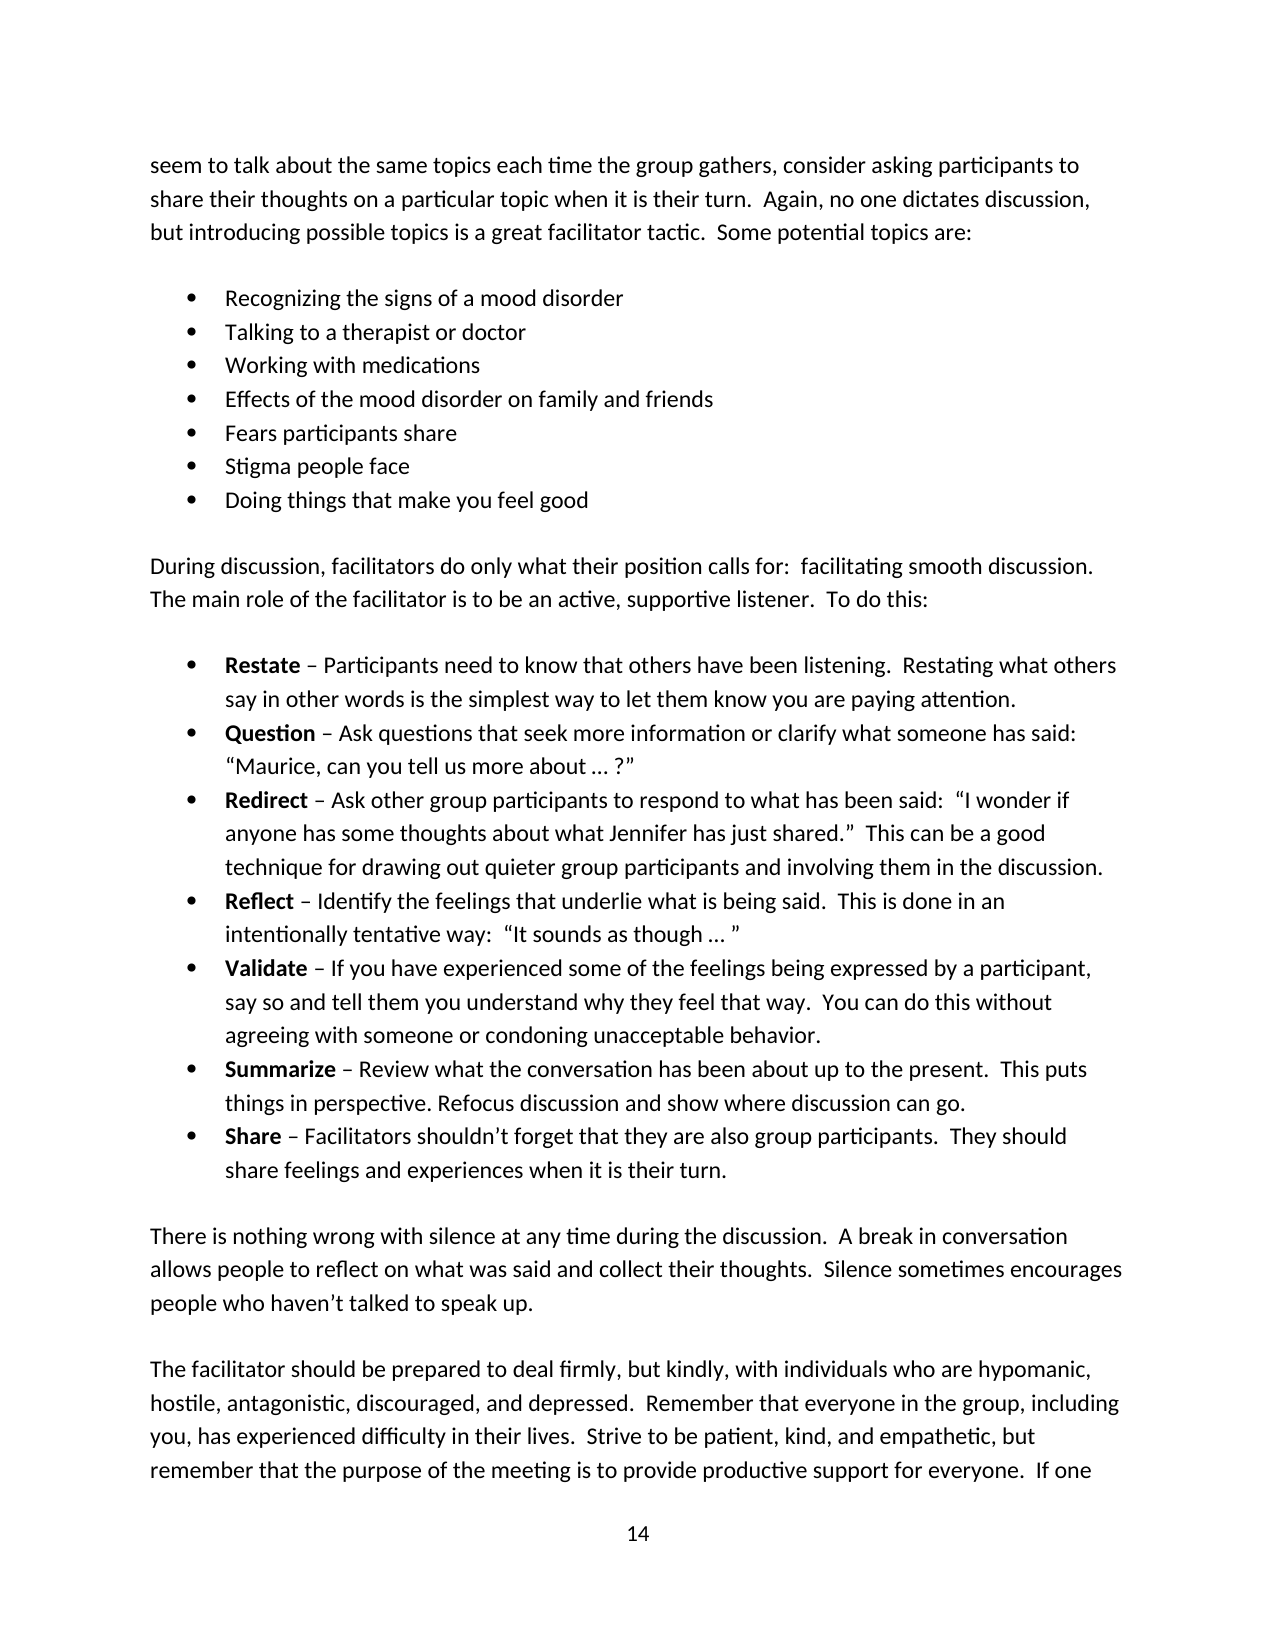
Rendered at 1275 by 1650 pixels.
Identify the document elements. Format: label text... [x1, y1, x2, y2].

text During discussion, facilitators do only what their position calls for: facilitating smooth discussion. The main role of the facilitator is to be an active, supportive listener. To do this: [150, 551, 1125, 614]
list Fears participants share [187, 418, 1125, 447]
list Effects of the mood disorder on family and friends [187, 384, 1125, 413]
list Restate – Participants need to know that others have been listening. Restating what others say in other words is the simplest way to let them know you are paying attention. [187, 650, 1125, 713]
list Question – Ask questions that seek more information or clarify what someone has said: “Maurice, can you tell us more about … ?” [187, 718, 1125, 781]
list Share – Facilitators shouldn’t forget that they are also group participants. They should share feelings and experiences when it is their turn. [187, 1121, 1125, 1184]
list Doing things that make you feel good [187, 485, 1125, 514]
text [150, 150, 1125, 247]
list Redirect – Ask other group participants to respond to what has been said: “I wonder if anyone has some thoughts about what Jennifer has just shared.” This can be a good technique for drawing out quieter group participants and involving them in the discussion. [187, 785, 1125, 881]
list Talking to a therapist or doctor [187, 317, 1125, 346]
list Reflect – Identify the feelings that underlie what is being said. This is done in an intentionally tentative way: “It sounds as though … ” [187, 886, 1125, 949]
list Working with medications [187, 350, 1125, 380]
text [150, 1354, 1125, 1484]
list Validate – If you have experienced some of the feelings being expressed by a participant, say so and tell them you understand why they feel that way. You can do this without agreeing with someone or condoning unacceptable behavior. [187, 953, 1125, 1050]
list Summarize – Review what the conversation has been about up to the present. This puts things in perspective. Refocus discussion and show where discussion can go. [187, 1054, 1125, 1117]
list Recognizing the signs of a mood disorder [187, 283, 1125, 312]
list Stigma people face [187, 451, 1125, 481]
text There is nothing wrong with silence at any time during the discussion. A break in conversation allows people to reflect on what was said and collect their thoughts. Silence sometimes encourages people who haven’t talked to speak up. [150, 1221, 1125, 1317]
